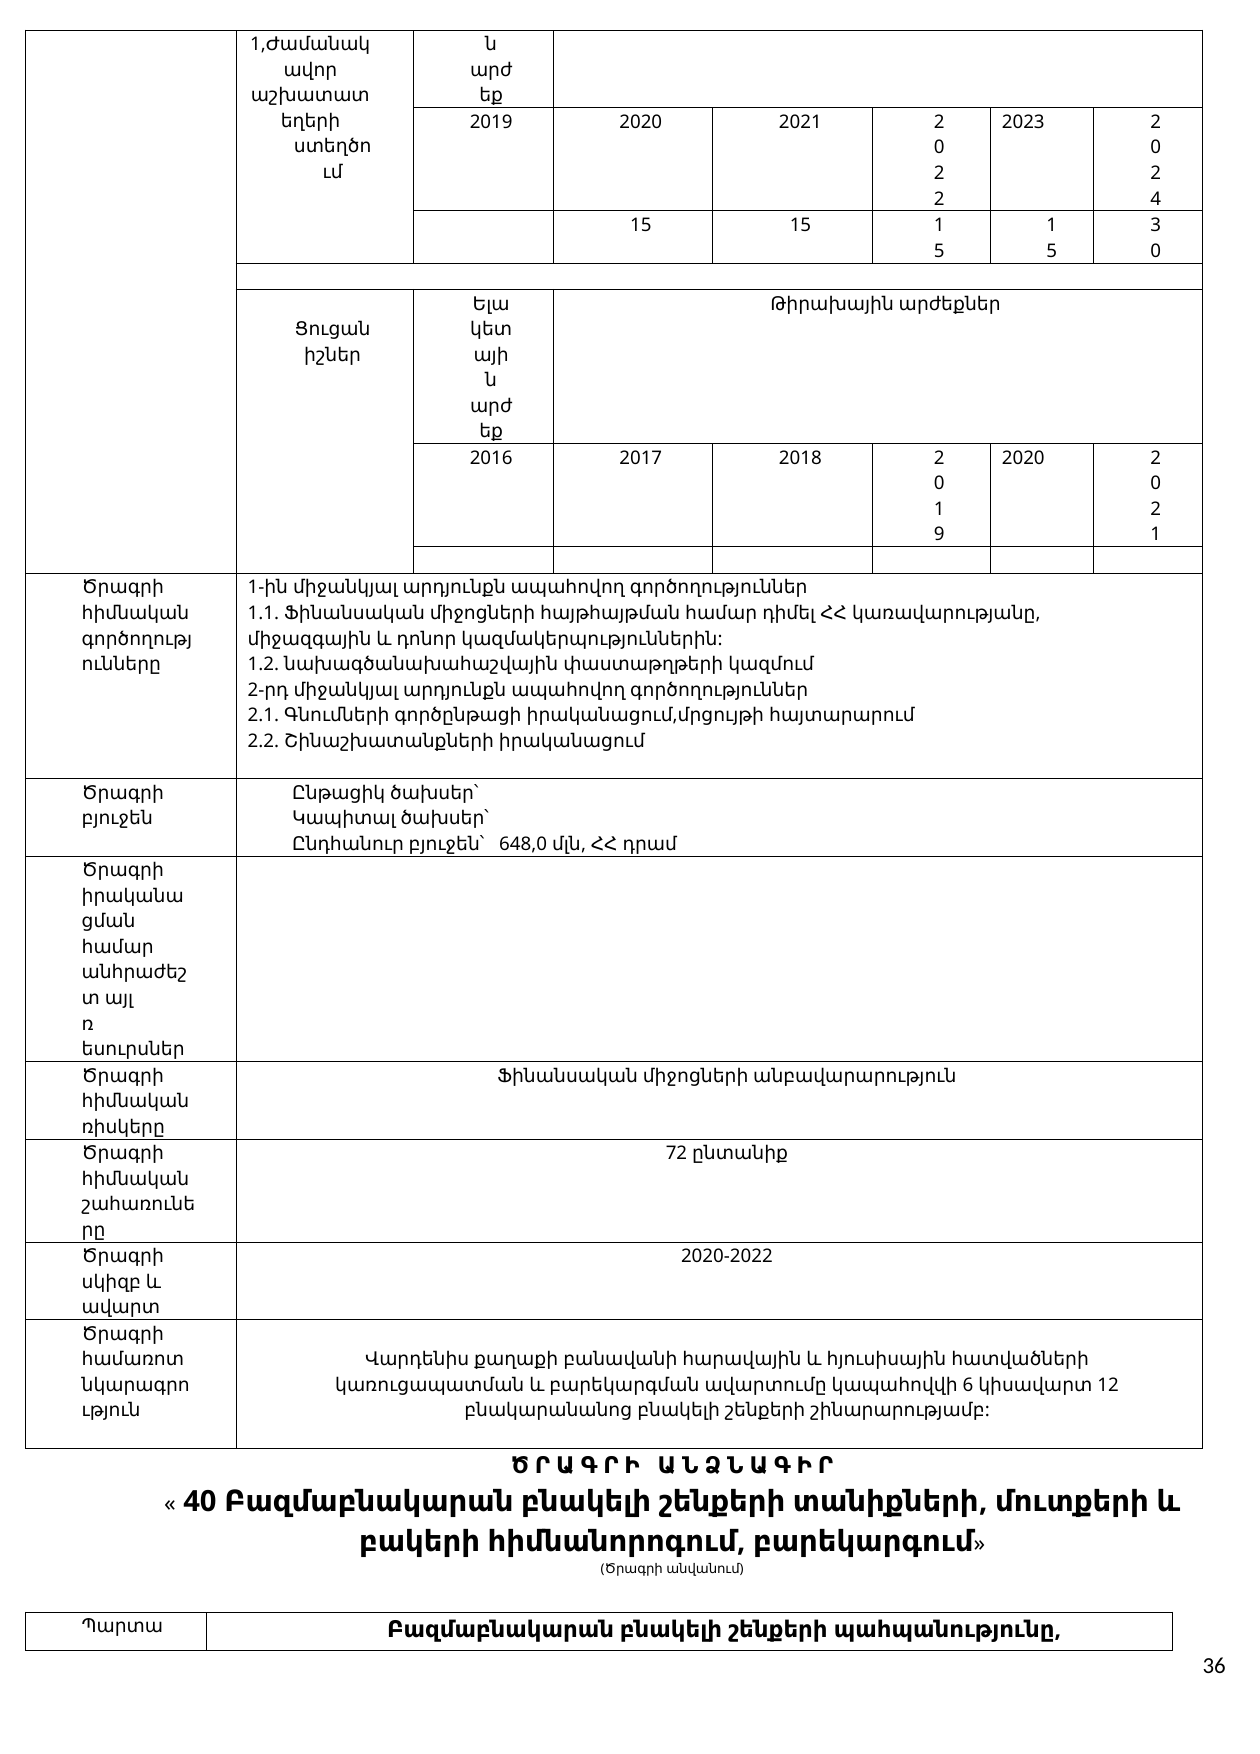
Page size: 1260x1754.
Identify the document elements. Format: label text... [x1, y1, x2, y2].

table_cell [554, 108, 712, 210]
text Ծ Ր Ա Գ Ր Ի Ա Ն Ձ Ն Ա Գ Ի Ր [148, 1449, 1196, 1480]
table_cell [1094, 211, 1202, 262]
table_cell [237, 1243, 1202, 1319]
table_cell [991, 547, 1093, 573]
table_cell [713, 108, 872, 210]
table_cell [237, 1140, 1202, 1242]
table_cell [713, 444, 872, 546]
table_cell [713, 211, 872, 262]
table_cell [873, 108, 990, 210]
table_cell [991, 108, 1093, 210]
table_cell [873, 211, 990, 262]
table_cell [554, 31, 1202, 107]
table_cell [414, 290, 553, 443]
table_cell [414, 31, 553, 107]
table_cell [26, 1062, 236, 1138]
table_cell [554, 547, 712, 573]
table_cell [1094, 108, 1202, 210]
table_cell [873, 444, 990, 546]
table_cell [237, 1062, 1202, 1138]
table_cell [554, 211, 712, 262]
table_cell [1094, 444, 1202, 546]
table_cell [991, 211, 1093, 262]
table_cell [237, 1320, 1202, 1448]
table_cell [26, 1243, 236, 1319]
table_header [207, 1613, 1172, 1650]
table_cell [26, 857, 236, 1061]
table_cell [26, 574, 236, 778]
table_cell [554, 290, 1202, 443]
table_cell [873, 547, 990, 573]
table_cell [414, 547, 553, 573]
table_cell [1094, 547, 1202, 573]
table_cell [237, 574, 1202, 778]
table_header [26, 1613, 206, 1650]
text (Ծրագրի անվանում) [148, 1559, 1196, 1591]
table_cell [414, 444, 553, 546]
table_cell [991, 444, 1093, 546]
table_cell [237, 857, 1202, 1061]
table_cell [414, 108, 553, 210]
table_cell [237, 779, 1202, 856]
text « 40 Բազմաբնակարան բնակելի շենքերի տանիքների, մուտքերի և բակերի հիմնանորոգում, բարեկարգում» [148, 1480, 1196, 1559]
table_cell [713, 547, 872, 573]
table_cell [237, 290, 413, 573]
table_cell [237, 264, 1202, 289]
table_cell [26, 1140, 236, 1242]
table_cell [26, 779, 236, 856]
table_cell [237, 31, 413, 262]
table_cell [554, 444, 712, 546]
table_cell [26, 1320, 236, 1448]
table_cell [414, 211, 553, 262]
